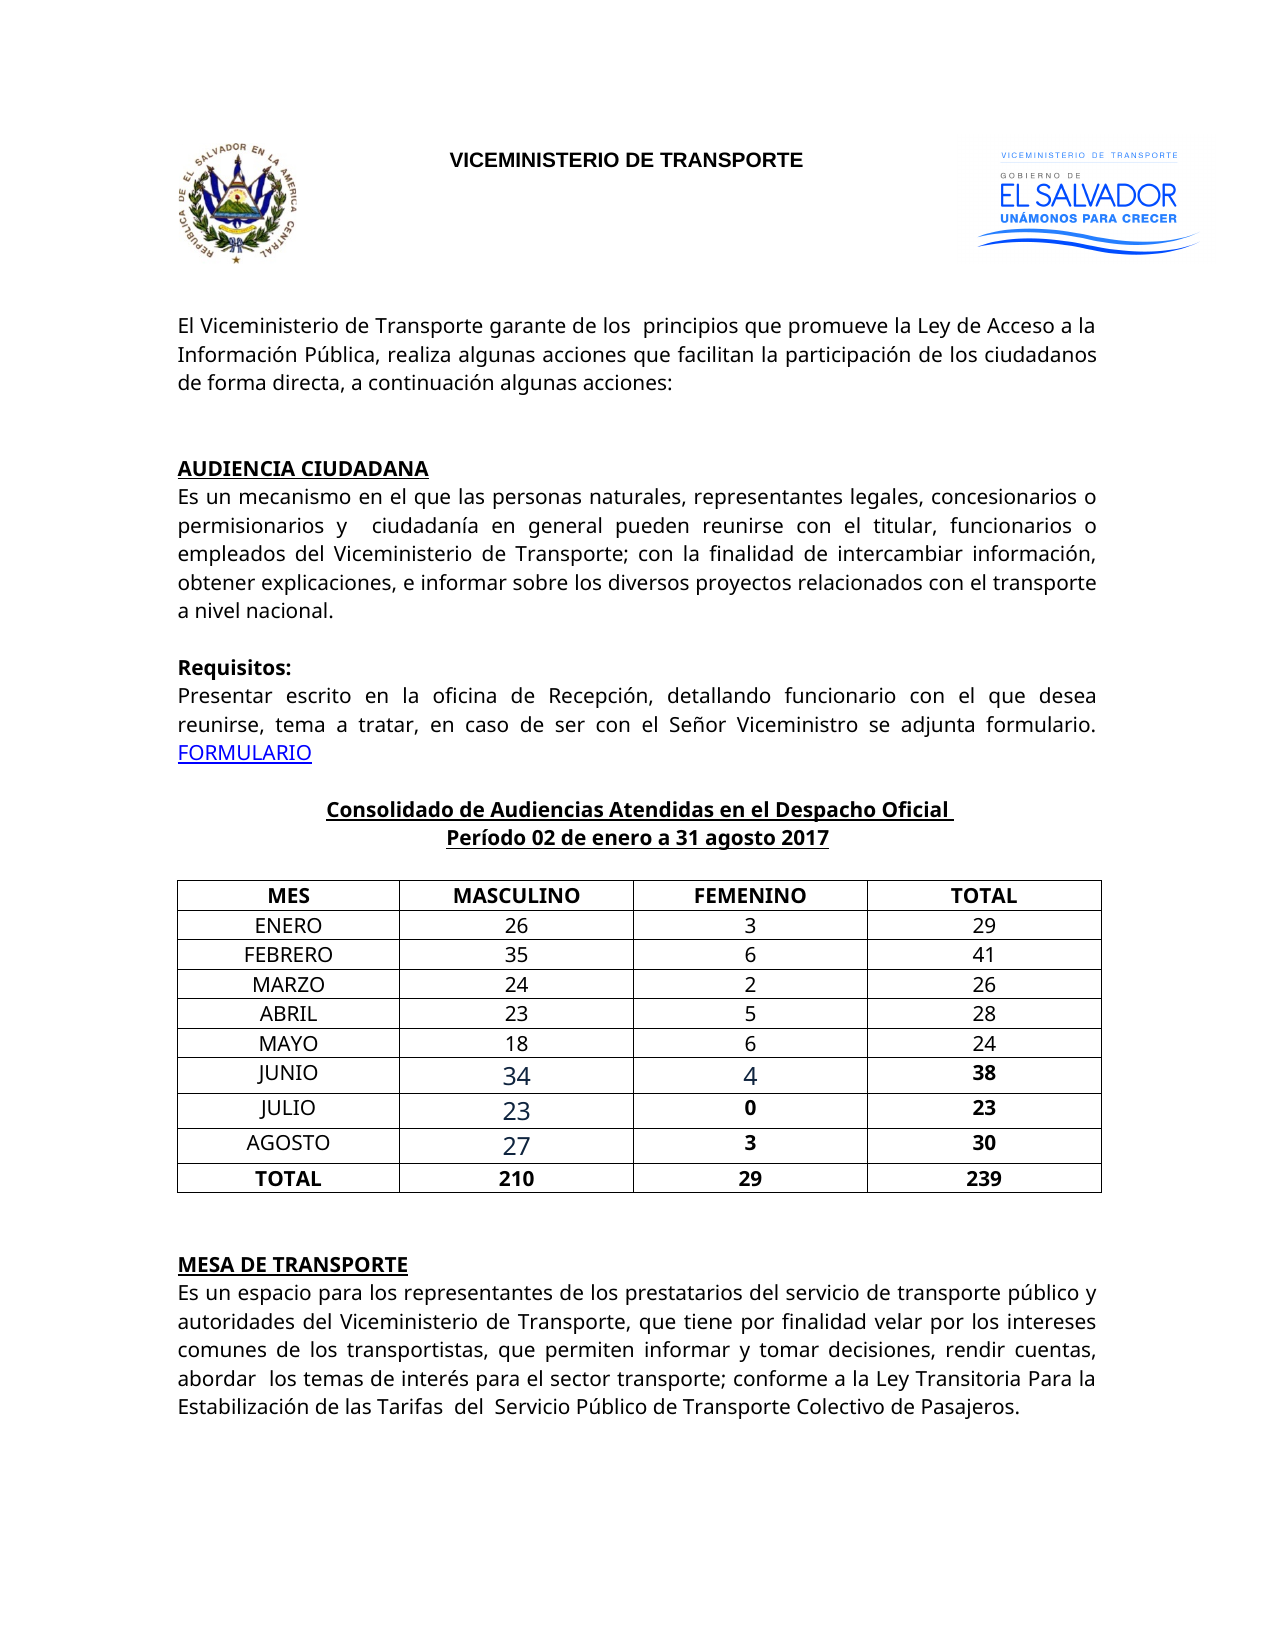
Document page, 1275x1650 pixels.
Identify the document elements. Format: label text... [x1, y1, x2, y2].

table_cell AGOSTO [178, 1129, 399, 1163]
table_cell 26 [868, 970, 1101, 998]
table_cell 3 [634, 1129, 867, 1163]
table_cell 3 [634, 911, 867, 939]
table_cell 38 [868, 1058, 1101, 1092]
table_cell 29 [868, 911, 1101, 939]
table_cell 4 [634, 1058, 867, 1092]
text Consolidado de Audiencias Atendidas en el Despacho Oficial [177, 795, 1098, 823]
table_cell 239 [868, 1164, 1101, 1192]
text Presentar escrito en la oficina de Recepción, detallando funcionario con el que desea reunirse, tema a tratar, en caso de ser con el Señor Viceministro se adjunta formulario. FORMULARIO [177, 681, 1098, 767]
table_cell ENERO [178, 911, 399, 939]
table_cell 5 [634, 999, 867, 1028]
text El Viceministerio de Transporte garante de los principios que promueve la Ley de Acceso a la Información Pública, realiza algunas acciones que facilitan la participación de los ciudadanos de forma directa, a continuación algunas acciones: [177, 312, 1098, 397]
text AUDIENCIA CIUDADANA [177, 454, 1098, 482]
table_cell 24 [400, 970, 633, 998]
table_cell 34 [400, 1058, 633, 1092]
table_header MASCULINO [400, 881, 633, 910]
text Requisitos: [177, 653, 1098, 681]
text Es un espacio para los representantes de los prestatarios del servicio de transporte público y autoridades del Viceministerio de Transporte, que tiene por finalidad velar por los intereses comunes de los transportistas, que permiten informar y tomar decisiones, rendir cuentas, abordar los temas de interés para el sector transporte; conforme a la Ley Transitoria Para la Estabilización de las Tarifas del Servicio Público de Transporte Colectivo de Pasajeros. [177, 1278, 1098, 1421]
table_cell 29 [634, 1164, 867, 1192]
table_cell 35 [400, 940, 633, 969]
table_cell 23 [400, 999, 633, 1028]
table_cell 26 [400, 911, 633, 939]
text MESA DE TRANSPORTE [177, 1250, 1098, 1278]
table_cell 210 [400, 1164, 633, 1192]
table_cell MARZO [178, 970, 399, 998]
table_cell 18 [400, 1029, 633, 1057]
table_header MES [178, 881, 399, 910]
table_cell MAYO [178, 1029, 399, 1057]
table_cell 23 [868, 1094, 1101, 1127]
picture [177, 143, 296, 262]
table_cell 24 [868, 1029, 1101, 1057]
picture [956, 134, 1217, 264]
table_cell ABRIL [178, 999, 399, 1028]
table_cell 23 [400, 1094, 633, 1127]
text VICEMINISTERIO DE TRANSPORTE [296, 148, 956, 172]
table_header FEMENINO [634, 881, 867, 910]
table_cell 27 [400, 1129, 633, 1163]
table_cell 2 [634, 970, 867, 998]
table_cell 41 [868, 940, 1101, 969]
table_cell JULIO [178, 1094, 399, 1127]
table_cell 6 [634, 1029, 867, 1057]
table_cell 0 [634, 1094, 867, 1127]
table_header TOTAL [868, 881, 1101, 910]
text Es un mecanismo en el que las personas naturales, representantes legales, concesionarios o permisionarios y ciudadanía en general pueden reunirse con el titular, funcionarios o empleados del Viceministerio de Transporte; con la finalidad de intercambiar información, obtener explicaciones, e informar sobre los diversos proyectos relacionados con el transporte a nivel nacional. [177, 482, 1098, 624]
table_cell 6 [634, 940, 867, 969]
table_cell FEBRERO [178, 940, 399, 969]
table_cell 28 [868, 999, 1101, 1028]
table_cell JUNIO [178, 1058, 399, 1092]
table_cell 30 [868, 1129, 1101, 1163]
table_cell TOTAL [178, 1164, 399, 1192]
text Período 02 de enero a 31 agosto 2017 [177, 823, 1098, 852]
